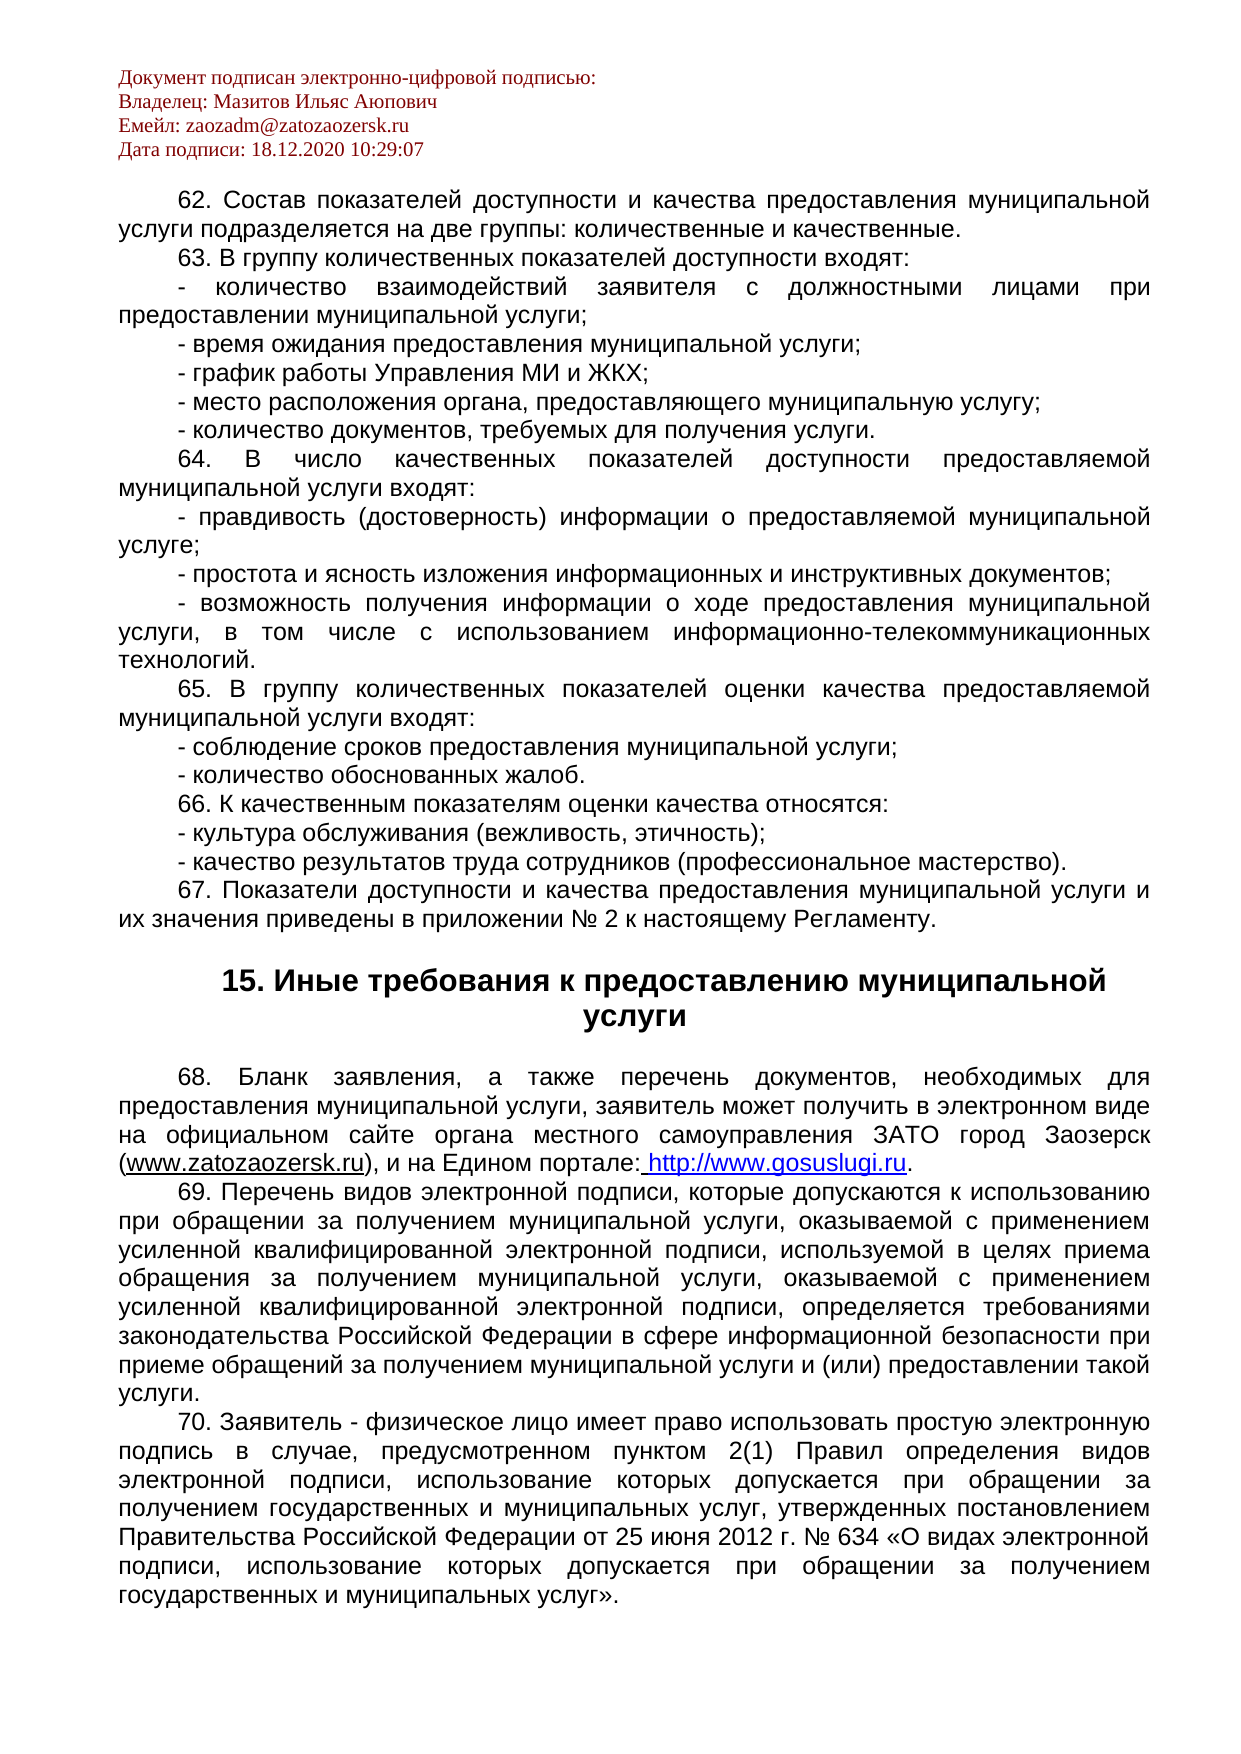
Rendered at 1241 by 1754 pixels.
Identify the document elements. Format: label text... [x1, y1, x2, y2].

text 66. К качественным показателям оценки качества относятся: [118, 789, 1152, 818]
text - качество результатов труда сотрудников (профессиональное мастерство). [118, 847, 1152, 875]
text 68. Бланк заявления, а также перечень документов, необходимых для предоставления муниципальной услуги, заявитель может получить в электронном виде на официальном сайте органа местного самоуправления ЗАТО город Заозерск (www.zatozaozersk.ru), и на Едином портале: http://www.gosuslugi.ru. [118, 1062, 1152, 1177]
text 63. В группу количественных показателей доступности входят: [118, 243, 1152, 272]
text 15. Иные требования к предоставлению муниципальной услуги [118, 962, 1152, 1033]
text 62. Состав показателей доступности и качества предоставления муниципальной услуги подразделяется на две группы: количественные и качественные. [118, 185, 1152, 243]
text - место расположения органа, предоставляющего муниципальную услугу; [118, 387, 1152, 415]
text - количество взаимодействий заявителя с должностными лицами при предоставлении муниципальной услуги; [118, 272, 1152, 329]
text - количество обоснованных жалоб. [118, 760, 1152, 789]
text - простота и ясность изложения информационных и инструктивных документов; [118, 559, 1152, 588]
text - график работы Управления МИ и ЖКХ; [118, 358, 1152, 387]
text 69. Перечень видов электронной подписи, которые допускаются к использованию при обращении за получением муниципальной услуги, оказываемой с применением усиленной квалифицированной электронной подписи, используемой в целях приема обращения за получением муниципальной услуги, оказываемой с применением усиленной квалифицированной электронной подписи, определяется требованиями законодательства Российской Федерации в сфере информационной безопасности при приеме обращений за получением муниципальной услуги и (или) предоставлении такой услуги. [118, 1177, 1152, 1407]
text - соблюдение сроков предоставления муниципальной услуги; [118, 732, 1152, 760]
text - время ожидания предоставления муниципальной услуги; [118, 329, 1152, 358]
text 65. В группу количественных показателей оценки качества предоставляемой муниципальной услуги входят: [118, 674, 1152, 732]
text 64. В число качественных показателей доступности предоставляемой муниципальной услуги входят: [118, 444, 1152, 502]
text 70. Заявитель - физическое лицо имеет право использовать простую электронную подпись в случае, предусмотренном пунктом 2(1) Правил определения видов электронной подписи, использование которых допускается при обращении за получением государственных и муниципальных услуг, утвержденных постановлением Правительства Российской Федерации от 25 июня 2012 г. № 634 «О видах электронной подписи, использование которых допускается при обращении за получением государственных и муниципальных услуг». [118, 1407, 1152, 1608]
text - количество документов, требуемых для получения услуги. [118, 415, 1152, 444]
text - возможность получения информации о ходе предоставления муниципальной услуги, в том числе с использованием информационно-телекоммуникационных технологий. [118, 588, 1152, 674]
text - культура обслуживания (вежливость, этичность); [118, 818, 1152, 847]
text - правдивость (достоверность) информации о предоставляемой муниципальной услуге; [118, 502, 1152, 559]
text 67. Показатели доступности и качества предоставления муниципальной услуги и их значения приведены в приложении № 2 к настоящему Регламенту. [118, 875, 1152, 933]
